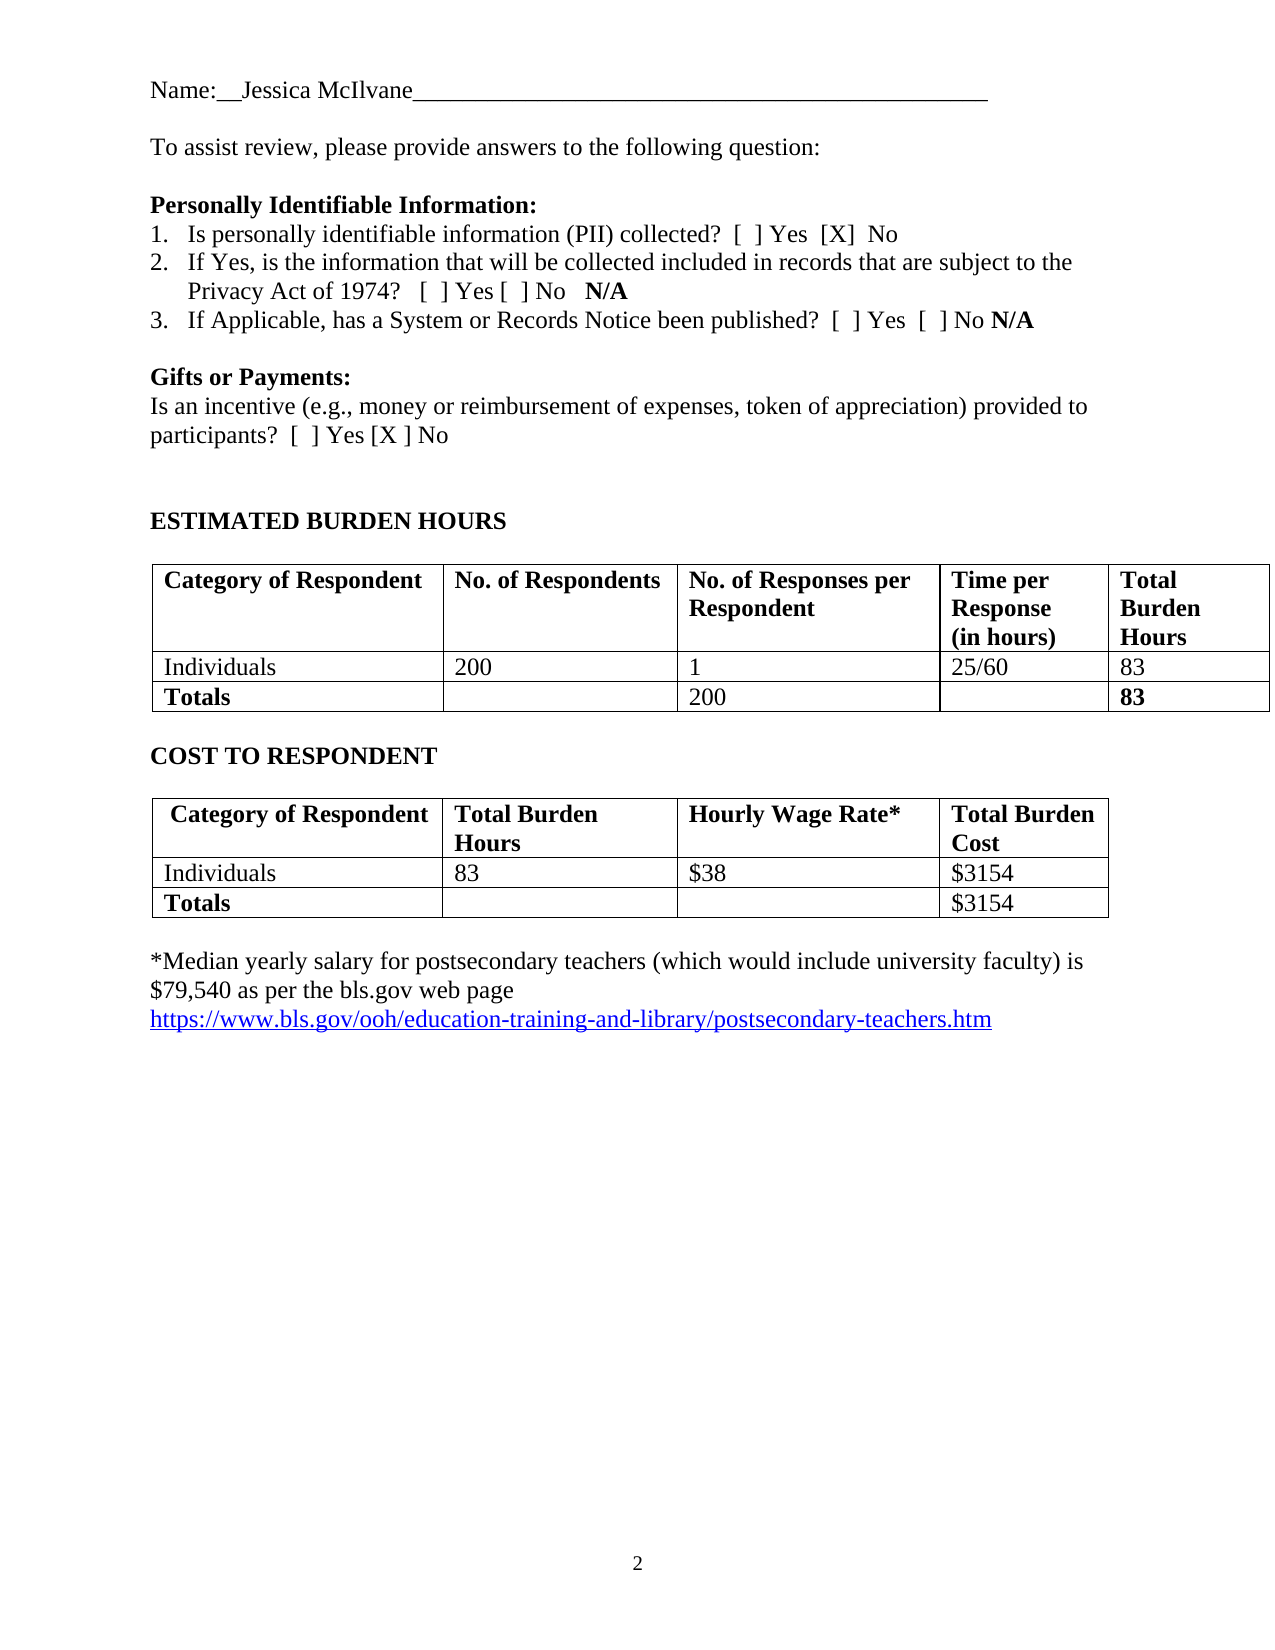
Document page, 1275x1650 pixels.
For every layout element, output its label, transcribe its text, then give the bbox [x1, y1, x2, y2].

table_header No. of Respondents [444, 565, 677, 651]
table_cell [444, 682, 677, 711]
text Name:__Jessica McIlvane______________________________________________ [150, 75, 1125, 104]
text *Median yearly salary for postsecondary teachers (which would include university faculty) is $79,540 as per the bls.gov web page https://www.bls.gov/ooh/education-training-and-library/postsecondary-teachers.htm [150, 946, 1125, 1033]
table_header Total Burden Cost [940, 799, 1108, 857]
list Gifts or Payments: [150, 362, 1125, 391]
text Personally Identifiable Information: [150, 190, 1125, 219]
list If Applicable, has a System or Records Notice been published? [ ] Yes [ ] No N/A [150, 305, 1125, 334]
list If Yes, is the information that will be collected included in records that are subject to the Privacy Act of 1974? [ ] Yes [ ] No N/A [150, 247, 1125, 305]
text Is an incentive (e.g., money or reimbursement of expenses, token of appreciation) provided to participants? [ ] Yes [X ] No [150, 391, 1125, 449]
table_cell Totals [153, 888, 442, 917]
table_cell 1 [678, 652, 939, 681]
table_cell $3154 [940, 888, 1108, 917]
table_cell 200 [678, 682, 939, 711]
table_cell 83 [443, 858, 677, 887]
table_cell 83 [1109, 652, 1269, 681]
table_cell $3154 [940, 858, 1108, 887]
table_cell [678, 888, 939, 917]
table_header Category of Respondent [153, 799, 442, 857]
table_cell Individuals [153, 858, 442, 887]
text To assist review, please provide answers to the following question: [150, 132, 1125, 161]
table_header Time per Response (in hours) [941, 565, 1108, 651]
table_header Hourly Wage Rate* [678, 799, 939, 857]
table_cell [941, 682, 1108, 711]
table_cell [443, 888, 677, 917]
text COST TO RESPONDENT [150, 741, 1125, 769]
table_cell Individuals [153, 652, 443, 681]
table_cell 25/60 [941, 652, 1108, 681]
table_cell 83 [1109, 682, 1269, 711]
table_header Category of Respondent [153, 565, 443, 651]
table_header No. of Responses per Respondent [678, 565, 939, 651]
text ESTIMATED BURDEN HOURS [150, 506, 1125, 535]
table_header Total Burden Hours [443, 799, 677, 857]
list Is personally identifiable information (PII) collected? [ ] Yes [X] No [150, 219, 1125, 247]
table_cell Totals [153, 682, 443, 711]
table_cell $38 [678, 858, 939, 887]
table_header Total Burden Hours [1109, 565, 1269, 651]
table_cell 200 [444, 652, 677, 681]
